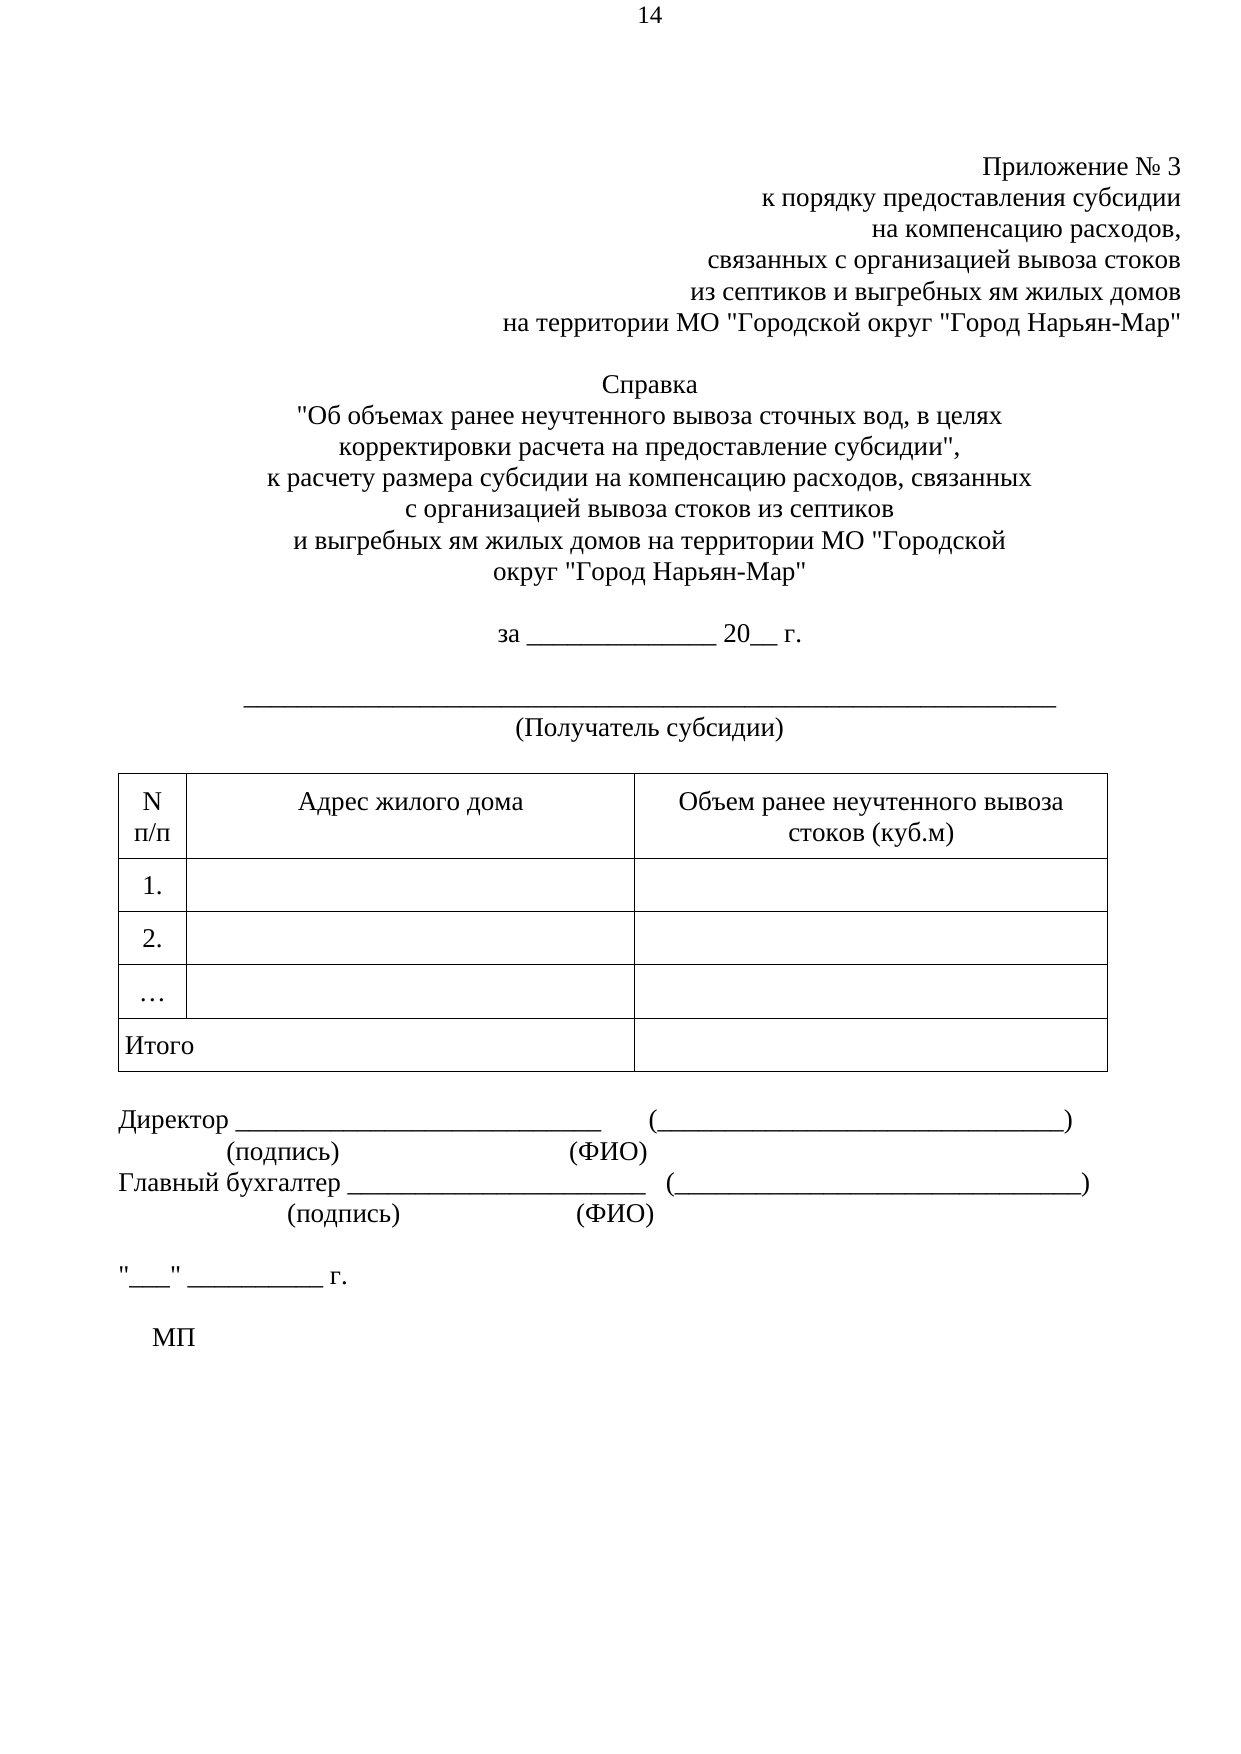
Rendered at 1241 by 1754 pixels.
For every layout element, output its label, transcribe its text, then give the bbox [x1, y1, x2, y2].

table_header Адрес жилого дома [187, 774, 634, 857]
text из септиков и выгребных ям жилых домов [118, 274, 1181, 306]
table_header N п/п [119, 774, 186, 857]
text к порядку предоставления субсидии [118, 181, 1181, 212]
text Приложение № 3 [118, 150, 1181, 181]
table_cell [187, 912, 634, 964]
text (Получатель субсидии) [118, 711, 1181, 742]
text МП [118, 1321, 1181, 1353]
table_cell [635, 859, 1107, 911]
text корректировки расчета на предоставление субсидии", [118, 430, 1181, 461]
table_cell … [119, 965, 186, 1018]
text (подпись) (ФИО) [118, 1197, 1181, 1228]
text ____________________________________________________________ [118, 679, 1181, 711]
text "Об объемах ранее неучтенного вывоза сточных вод, в целях [118, 399, 1181, 430]
table_cell Итого [119, 1019, 634, 1071]
table_cell [187, 859, 634, 911]
table_cell [635, 1019, 1107, 1071]
table_cell [635, 965, 1107, 1018]
table_cell [187, 965, 634, 1018]
text "___" __________ г. [118, 1259, 1181, 1290]
table_header Объем ранее неучтенного вывоза стоков (куб.м) [635, 774, 1107, 857]
text на компенсацию расходов, [118, 212, 1181, 243]
text с организацией вывоза стоков из септиков [118, 493, 1181, 524]
text к расчету размера субсидии на компенсацию расходов, связанных [118, 461, 1181, 493]
table_cell 2. [119, 912, 186, 964]
text на территории МО "Городской округ "Город Нарьян-Мар" [118, 306, 1181, 337]
table_cell 1. [119, 859, 186, 911]
text Справка [118, 368, 1181, 399]
text (подпись) (ФИО) [118, 1134, 1181, 1166]
table_cell [635, 912, 1107, 964]
text округ "Город Нарьян-Мар" [118, 555, 1181, 586]
text Главный бухгалтер ______________________ (______________________________) [118, 1166, 1181, 1197]
text за ______________ 20__ г. [118, 617, 1181, 648]
text Директор ___________________________ (______________________________) [118, 1103, 1181, 1134]
text связанных с организацией вывоза стоков [118, 243, 1181, 274]
text и выгребных ям жилых домов на территории МО "Городской [118, 524, 1181, 555]
